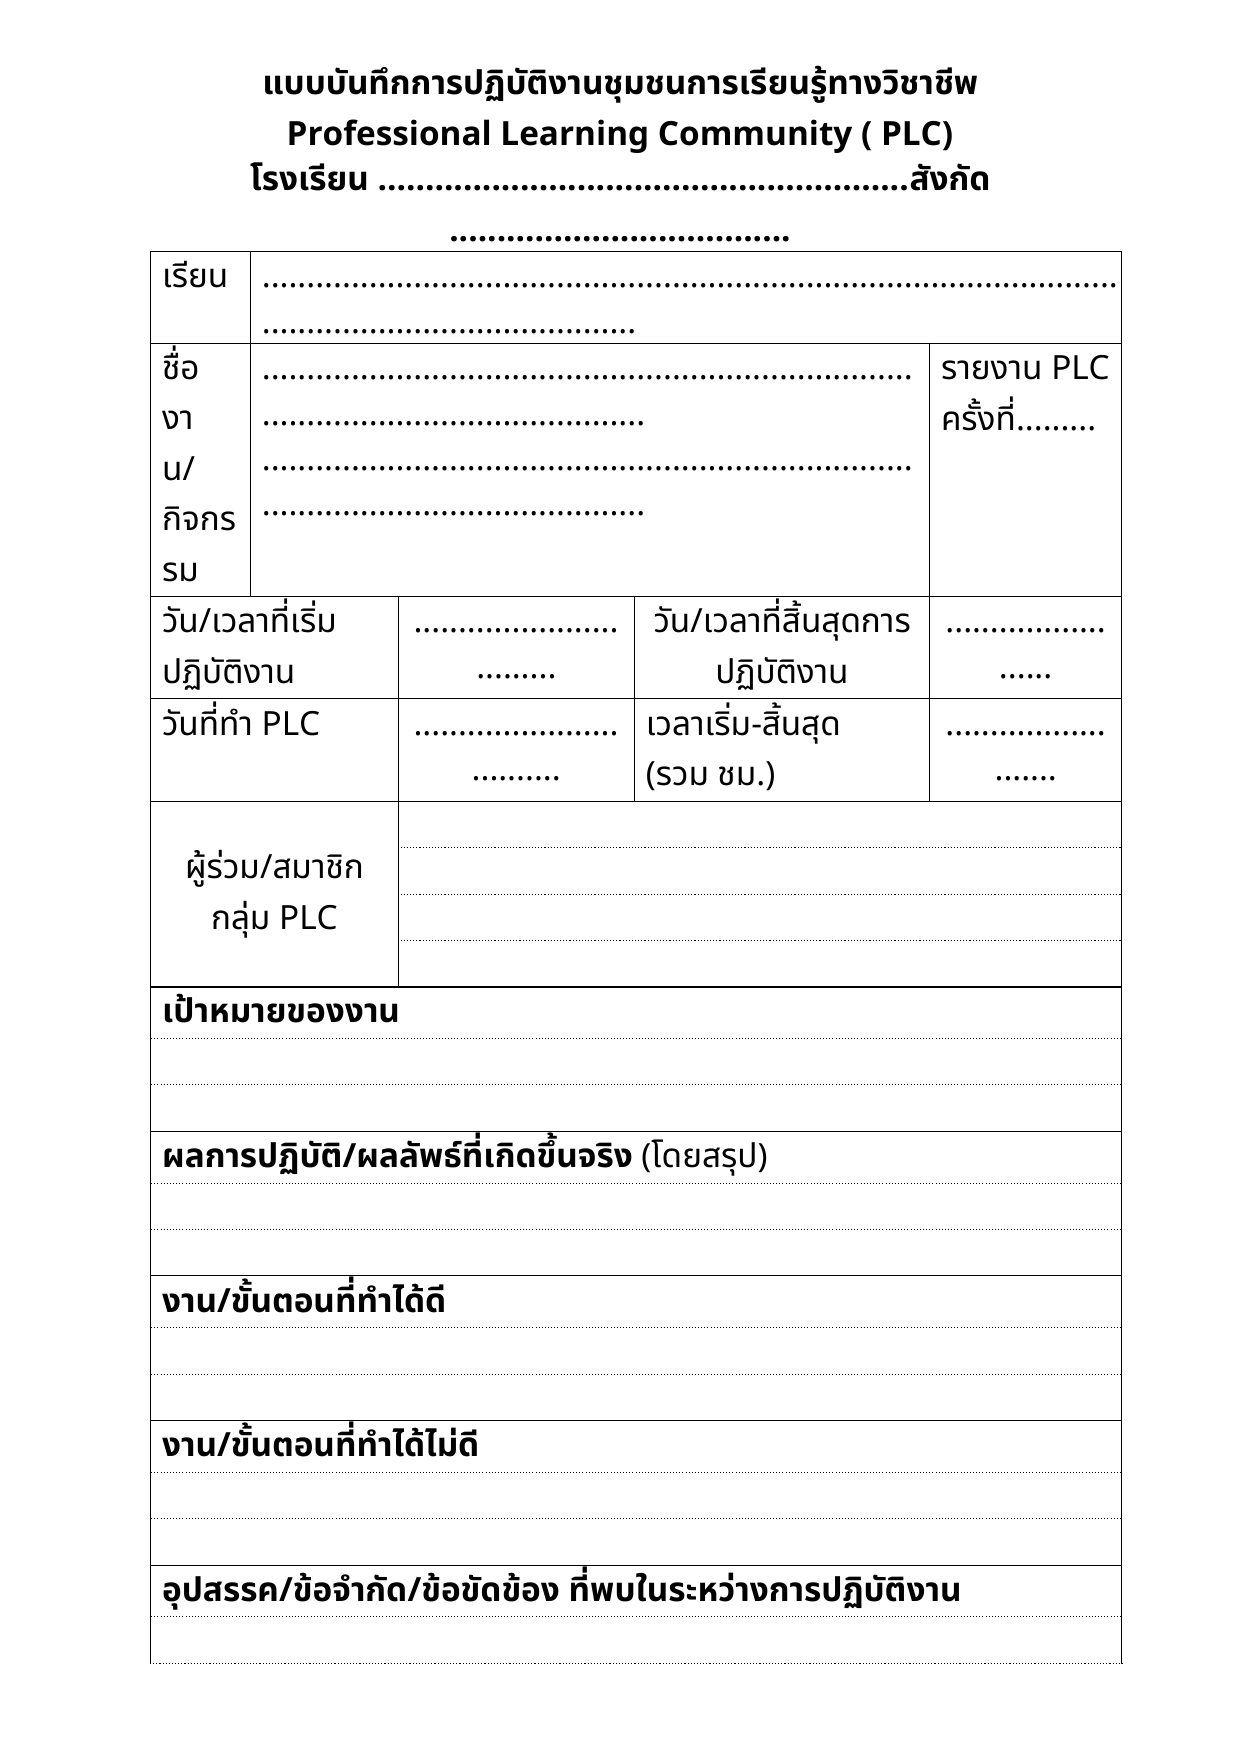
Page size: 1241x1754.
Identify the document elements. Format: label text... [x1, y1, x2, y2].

text Professional Learning Community ( PLC) [150, 109, 1090, 155]
table_cell .................................................................................................................... .................................................................................................................... [251, 344, 929, 596]
table_cell ................................ [399, 597, 634, 698]
table_cell ................................. [399, 699, 634, 801]
table_cell [151, 1472, 1121, 1518]
table_cell อุปสรรค/ข้อจำกัด/ข้อขัดข้อง ที่พบในระหว่างการปฏิบัติงาน [151, 1566, 1121, 1616]
table_cell ผลการปฏิบัติ/ผลลัพธ์ที่เกิดขึ้นจริง (โดยสรุป) [151, 1132, 1121, 1182]
table_cell [151, 1038, 1121, 1084]
table_cell วันที่ทำ PLC [151, 699, 398, 801]
table_cell [151, 1616, 1121, 1663]
table_cell งาน/ขั้นตอนที่ทำได้ดี [151, 1276, 1121, 1327]
table_cell วัน/เวลาที่สิ้นสุดการปฏิบัติงาน [635, 597, 929, 698]
table_cell เวลาเริ่ม-สิ้นสุด (รวม ชม.) [635, 699, 929, 801]
text แบบบันทึกการปฏิบัติงานชุมชนการเรียนรู้ทางวิชาชีพ [150, 59, 1090, 109]
table_header เรียน [151, 252, 250, 343]
table_cell [399, 894, 1121, 940]
table_cell [399, 940, 1121, 986]
table_cell [151, 1229, 1121, 1275]
table_cell [151, 1084, 1121, 1131]
table_cell ........................ [930, 597, 1121, 698]
table_cell เป้าหมายของงาน [151, 988, 1121, 1038]
table_cell ชื่องาน/กิจกรรม [151, 344, 250, 596]
table_cell วัน/เวลาที่เริ่มปฏิบัติงาน [151, 597, 398, 698]
table_cell งาน/ขั้นตอนที่ทำได้ไม่ดี [151, 1421, 1121, 1472]
table_cell [151, 1327, 1121, 1373]
table_cell [151, 1183, 1121, 1229]
table_cell ผู้ร่วม/สมาชิกกลุ่ม PLC [151, 802, 398, 986]
table_cell [151, 1518, 1121, 1564]
table_cell ......................... [930, 699, 1121, 801]
table_cell รายงาน PLC ครั้งที่......... [930, 344, 1121, 596]
table_cell [399, 802, 1121, 847]
table_cell [151, 1374, 1121, 1420]
table_header .......................................................................................................................................... [251, 252, 1121, 343]
text โรงเรียน ........................................................สังกัด .................................... [150, 155, 1090, 251]
table_cell [399, 847, 1121, 893]
